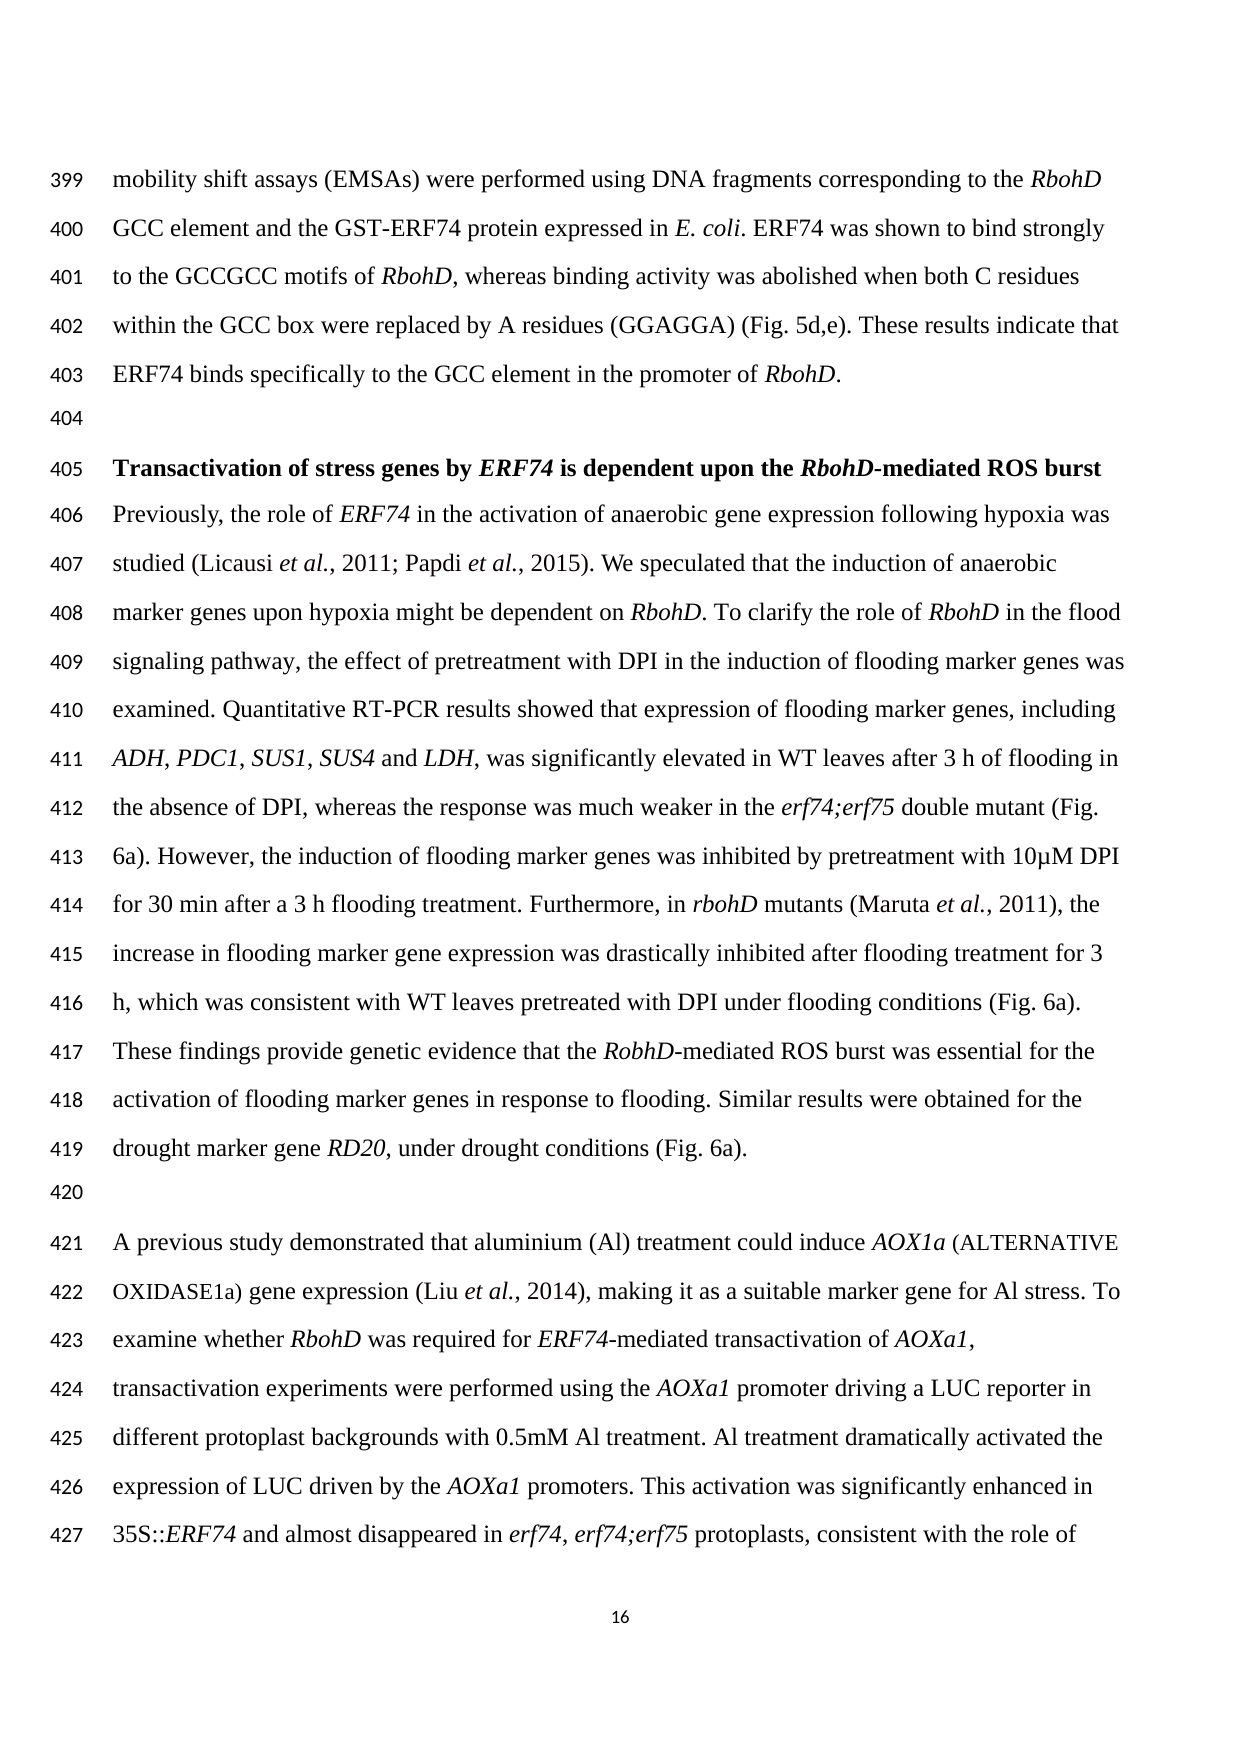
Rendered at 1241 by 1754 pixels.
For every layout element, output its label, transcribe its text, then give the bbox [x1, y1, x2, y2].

text Previously, the role of ERF74 in the activation of anaerobic gene expression following hypoxia was studied (Licausi et al., 2011; Papdi et al., 2015). We speculated that the induction of anaerobic marker genes upon hypoxia might be dependent on RbohD. To clarify the role of RbohD in the flood signaling pathway, the effect of pretreatment with DPI in the induction of flooding marker genes was examined. Quantitative RT-PCR results showed that expression of flooding marker genes, including ADH, PDC1, SUS1, SUS4 and LDH, was significantly elevated in WT leaves after 3 h of flooding in the absence of DPI, whereas the response was much weaker in the erf74;erf75 double mutant (Fig. 6a). However, the induction of flooding marker genes was inhibited by pretreatment with 10µM DPI for 30 min after a 3 h flooding treatment. Furthermore, in rbohD mutants (Maruta et al., 2011), the increase in flooding marker gene expression was drastically inhibited after flooding treatment for 3 h, which was consistent with WT leaves pretreated with DPI under flooding conditions (Fig. 6a). These findings provide genetic evidence that the RobhD-mediated ROS burst was essential for the activation of flooding marker genes in response to flooding. Similar results were obtained for the drought marker gene RD20, under drought conditions (Fig. 6a). [112, 498, 1128, 1164]
text Transactivation of stress genes by ERF74 is dependent upon the RbohD-mediated ROS burst [112, 451, 1128, 483]
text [112, 162, 1128, 389]
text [112, 1225, 1128, 1550]
